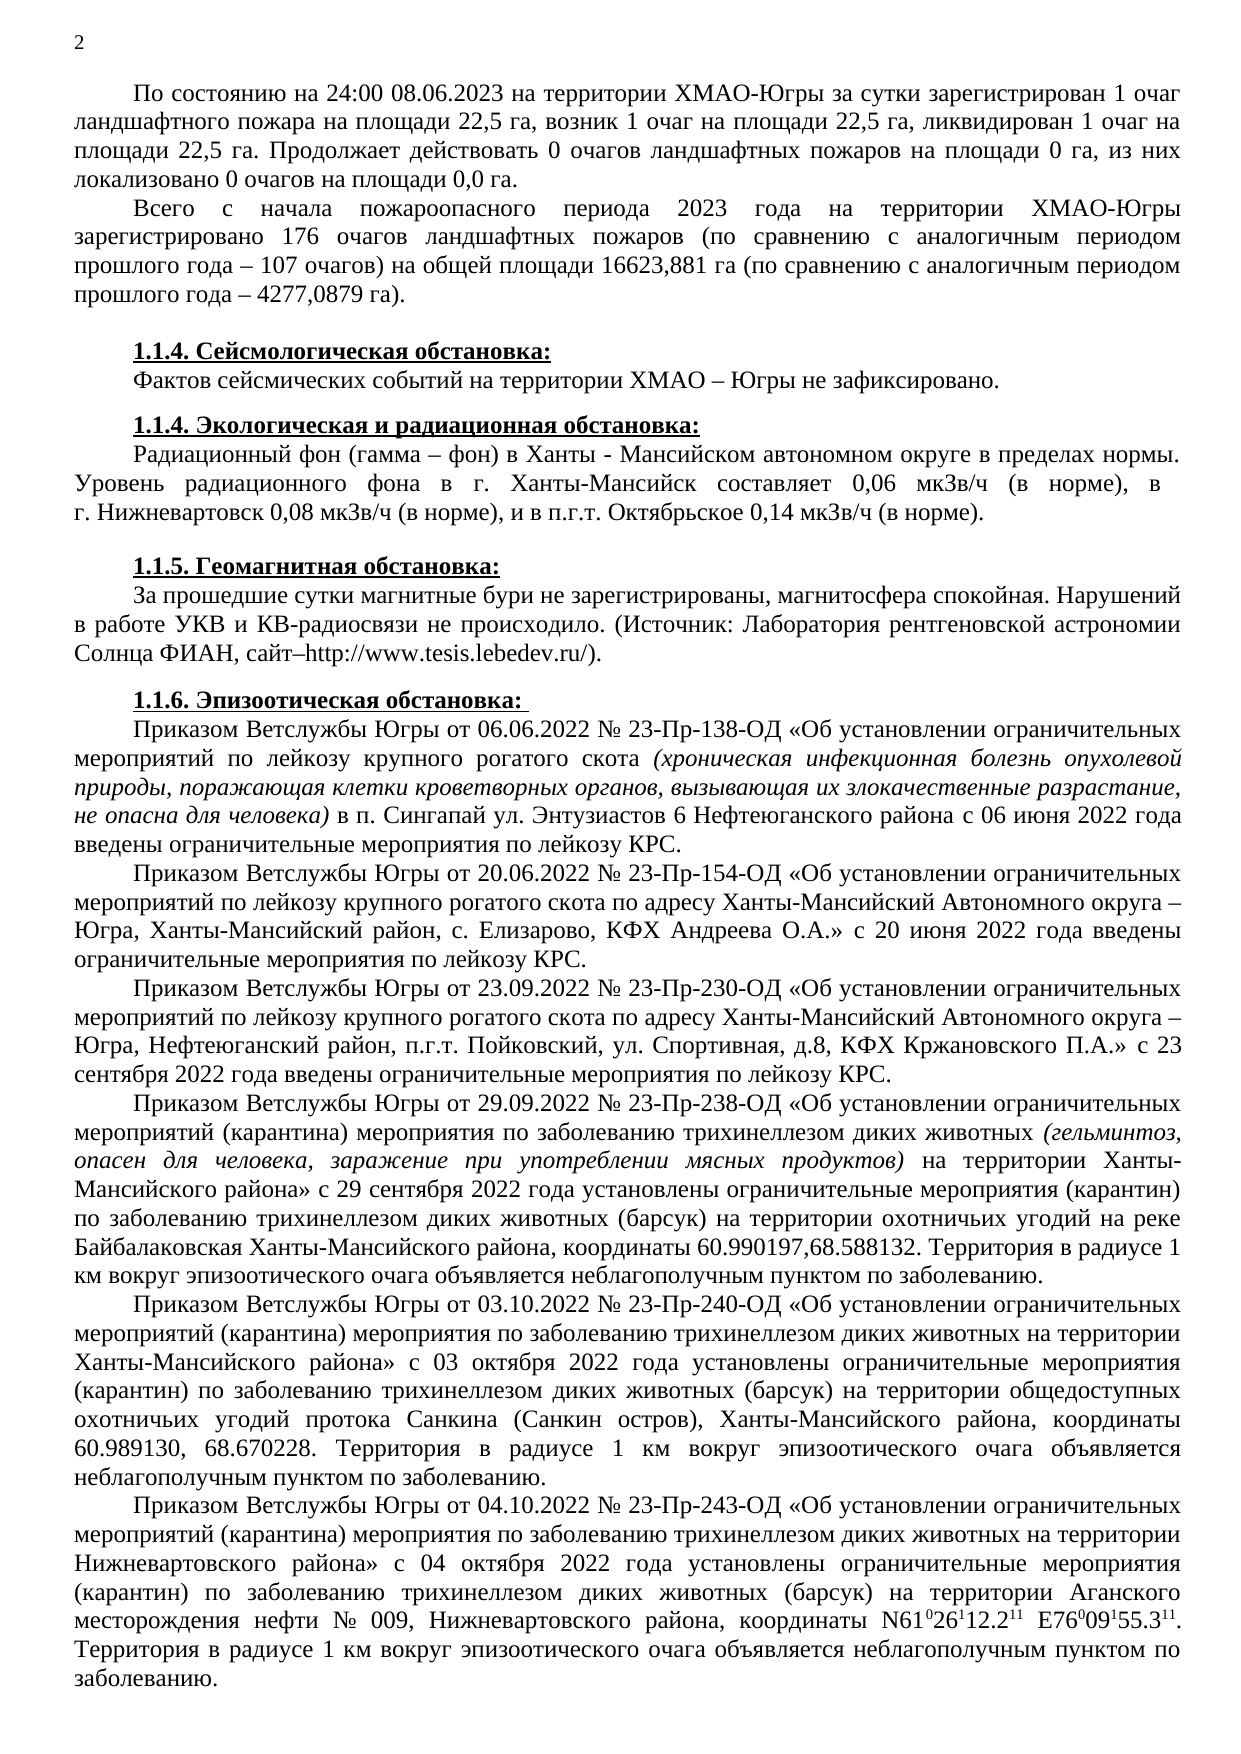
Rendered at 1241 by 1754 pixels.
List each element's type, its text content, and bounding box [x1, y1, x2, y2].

text Приказом Ветслужбы Югры от 03.10.2022 № 23-Пр-240-ОД «Об установлении ограничительных мероприятий (карантина) мероприятия по заболеванию трихинеллезом диких животных на территории Ханты-Мансийского района» с 03 октября 2022 года установлены ограничительные мероприятия (карантин) по заболеванию трихинеллезом диких животных (барсук) на территории общедоступных охотничьих угодий протока Санкина (Санкин остров), Ханты-Мансийского района, координаты 60.989130, 68.670228. Территория в радиусе 1 км вокруг эпизоотического очага объявляется неблагополучным пунктом по заболеванию. [74, 1289, 1182, 1491]
text 1.1.4. Сейсмологическая обстановка: [74, 336, 1182, 365]
text За прошедшие сутки магнитные бури не зарегистрированы, магнитосфера спокойная. Нарушений в работе УКВ и КВ-радиосвязи не происходило. (Источник: Лаборатория рентгеновской астрономии Солнца ФИАН, сайт–http://www.tesis.lebedev.ru/). [74, 580, 1182, 666]
text Приказом Ветслужбы Югры от 23.09.2022 № 23-Пр-230-ОД «Об установлении ограничительных мероприятий по лейкозу крупного рогатого скота по адресу Ханты-Мансийский Автономного округа – Югра, Нефтеюганский район, п.г.т. Пойковский, ул. Спортивная, д.8, КФХ Кржановского П.А.» с 23 сентября 2022 года введены ограничительные мероприятия по лейкозу КРС. [74, 973, 1182, 1088]
text Приказом Ветслужбы Югры от 20.06.2022 № 23-Пр-154-ОД «Об установлении ограничительных мероприятий по лейкозу крупного рогатого скота по адресу Ханты-Мансийский Автономного округа – Югра, Ханты-Мансийский район, с. Елизарово, КФХ Андреева О.А.» с 20 июня 2022 года введены ограничительные мероприятия по лейкозу КРС. [74, 858, 1182, 973]
text Всего с начала пожароопасного периода 2023 года на территории ХМАО-Югры зарегистрировано 176 очагов ландшафтных пожаров (по сравнению с аналогичным периодом прошлого года – 107 очагов) на общей площади 16623,881 га (по сравнению с аналогичным периодом прошлого года – 4277,0879 га). [74, 193, 1182, 308]
text 1.1.4. Экологическая и радиационная обстановка: [74, 412, 1182, 439]
text Приказом Ветслужбы Югры от 06.06.2022 № 23-Пр-138-ОД «Об установлении ограничительных мероприятий по лейкозу крупного рогатого скота (хроническая инфекционная болезнь опухолевой природы, поражающая клетки кроветворных органов, вызывающая их злокачественные разрастание, не опасна для человека) в п. Сингапай ул. Энтузиастов 6 Нефтеюганского района с 06 июня 2022 года введены ограничительные мероприятия по лейкозу КРС. [74, 714, 1182, 858]
text Радиационный фон (гамма – фон) в Ханты - Мансийском автономном округе в пределах нормы. Уровень радиационного фона в г. Ханты-Мансийск составляет 0,06 мкЗв/ч (в норме), в г. Нижневартовск 0,08 мкЗв/ч (в норме), и в п.г.т. Октябрьское 0,14 мкЗв/ч (в норме). [74, 439, 1182, 526]
text 1.1.5. Геомагнитная обстановка: [74, 553, 1182, 580]
text По состоянию на 24:00 08.06.2023 на территории ХМАО-Югры за сутки зарегистрирован 1 очаг ландшафтного пожара на площади 22,5 га, возник 1 очаг на площади 22,5 га, ликвидирован 1 очаг на площади 22,5 га. Продолжает действовать 0 очагов ландшафтных пожаров на площади 0 га, из них локализовано 0 очагов на площади 0,0 га. [74, 78, 1182, 193]
text Фактов сейсмических событий на территории ХМАО – Югры не зафиксировано. [74, 365, 1182, 394]
text 1.1.6. Эпизоотическая обстановка: [74, 686, 1182, 714]
text Приказом Ветслужбы Югры от 04.10.2022 № 23-Пр-243-ОД «Об установлении ограничительных мероприятий (карантина) мероприятия по заболеванию трихинеллезом диких животных на территории Нижневартовского района» с 04 октября 2022 года установлены ограничительные мероприятия (карантин) по заболеванию трихинеллезом диких животных (барсук) на территории Аганского месторождения нефти № 009, Нижневартовского района, координаты N61026112.211 E76009155.311. Территория в радиусе 1 км вокруг эпизоотического очага объявляется неблагополучным пунктом по заболеванию. [74, 1491, 1182, 1692]
text Приказом Ветслужбы Югры от 29.09.2022 № 23-Пр-238-ОД «Об установлении ограничительных мероприятий (карантина) мероприятия по заболеванию трихинеллезом диких животных (гельминтоз, опасен для человека, заражение при употреблении мясных продуктов) на территории Ханты-Мансийского района» с 29 сентября 2022 года установлены ограничительные мероприятия (карантин) по заболеванию трихинеллезом диких животных (барсук) на территории охотничьих угодий на реке Байбалаковская Ханты-Мансийского района, координаты 60.990197,68.588132. Территория в радиусе 1 км вокруг эпизоотического очага объявляется неблагополучным пунктом по заболеванию. [74, 1088, 1182, 1289]
